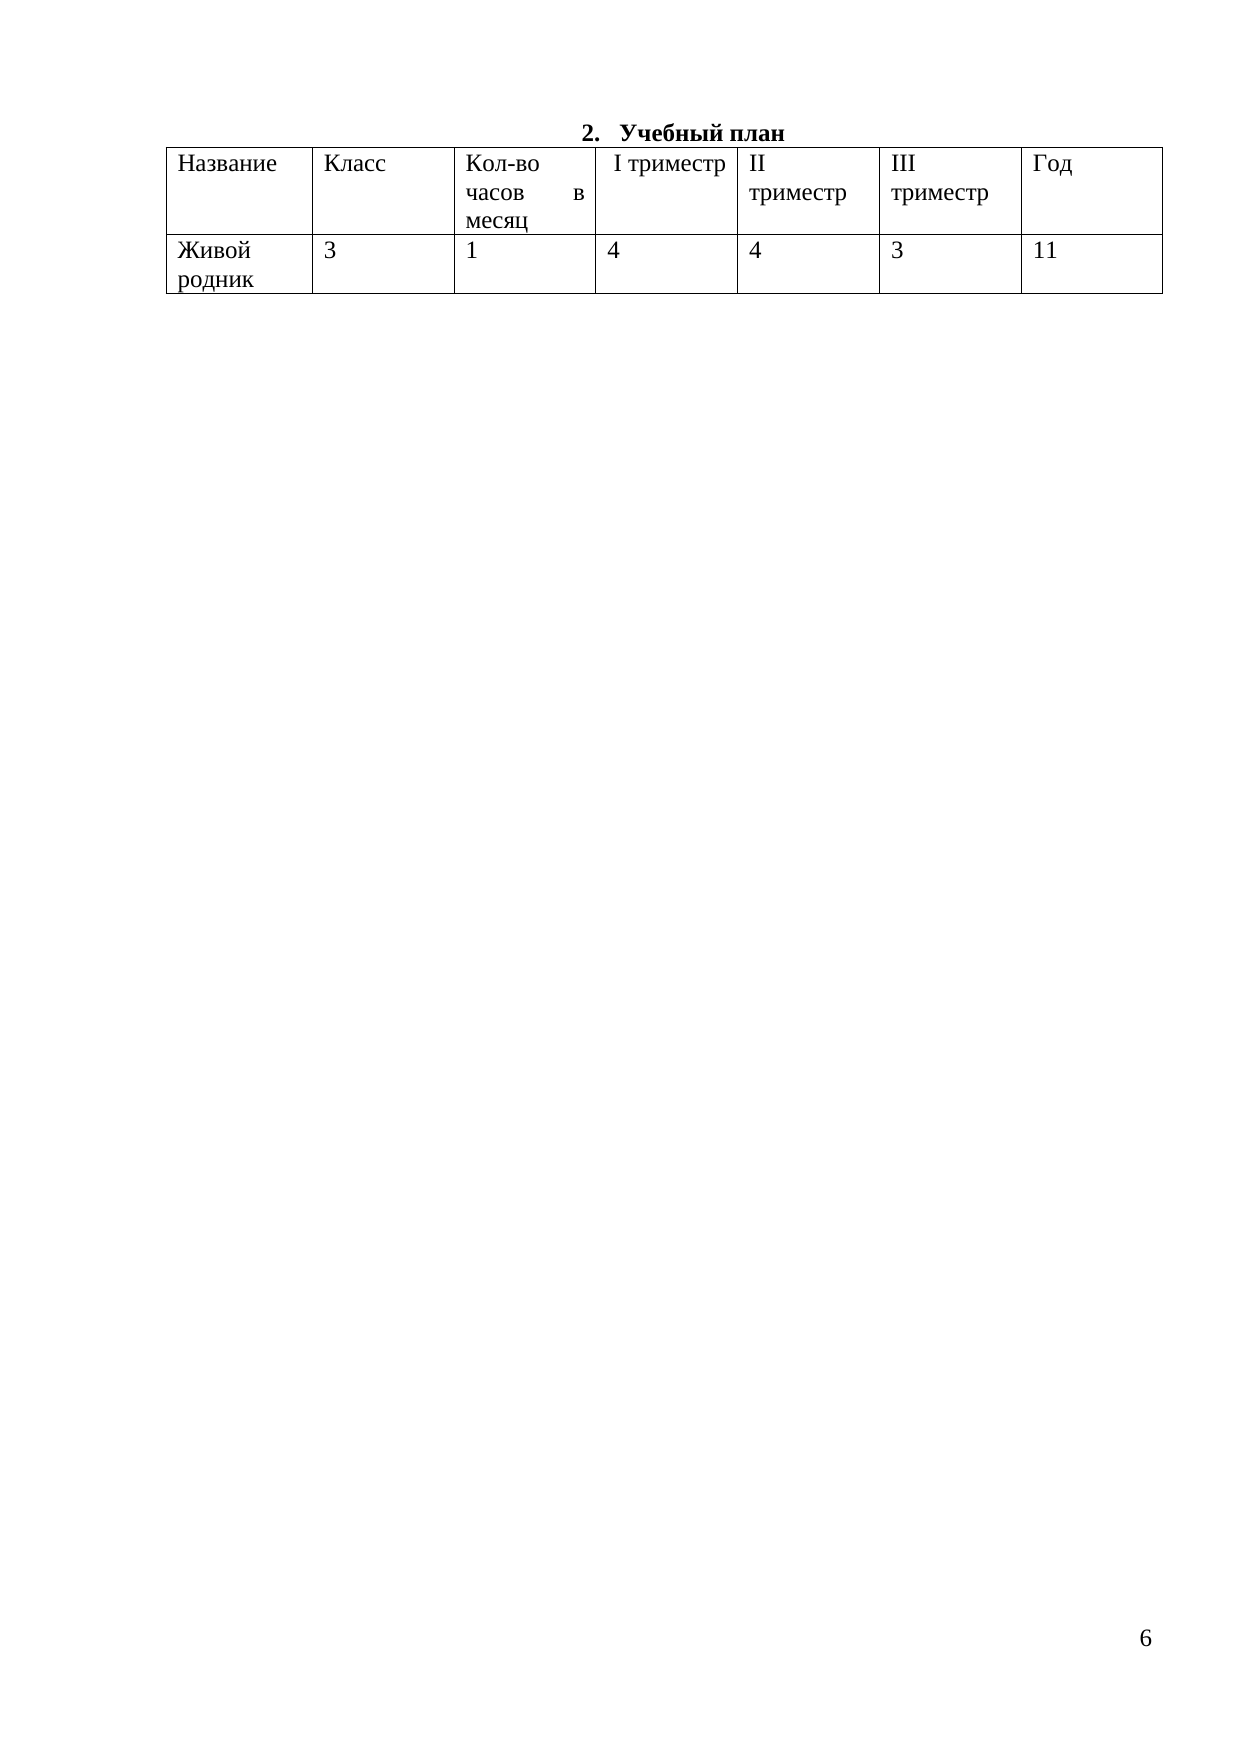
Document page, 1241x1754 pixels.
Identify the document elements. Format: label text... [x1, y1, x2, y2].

table_cell Живой родник [167, 235, 312, 293]
table_cell 1 [455, 235, 595, 293]
table_header Год [1022, 148, 1162, 234]
table_cell 4 [596, 235, 737, 293]
table_header Кол-во часов в месяц [455, 148, 595, 234]
table_cell 3 [880, 235, 1021, 293]
table_header Класс [313, 148, 454, 234]
list Учебный план [215, 118, 1152, 147]
table_cell 11 [1022, 235, 1162, 293]
table_header III триместр [880, 148, 1021, 234]
table_header II триместр [738, 148, 879, 234]
table_cell 4 [738, 235, 879, 293]
table_header I триместр [596, 148, 737, 234]
table_header Название [167, 148, 312, 234]
table_cell 3 [313, 235, 454, 293]
